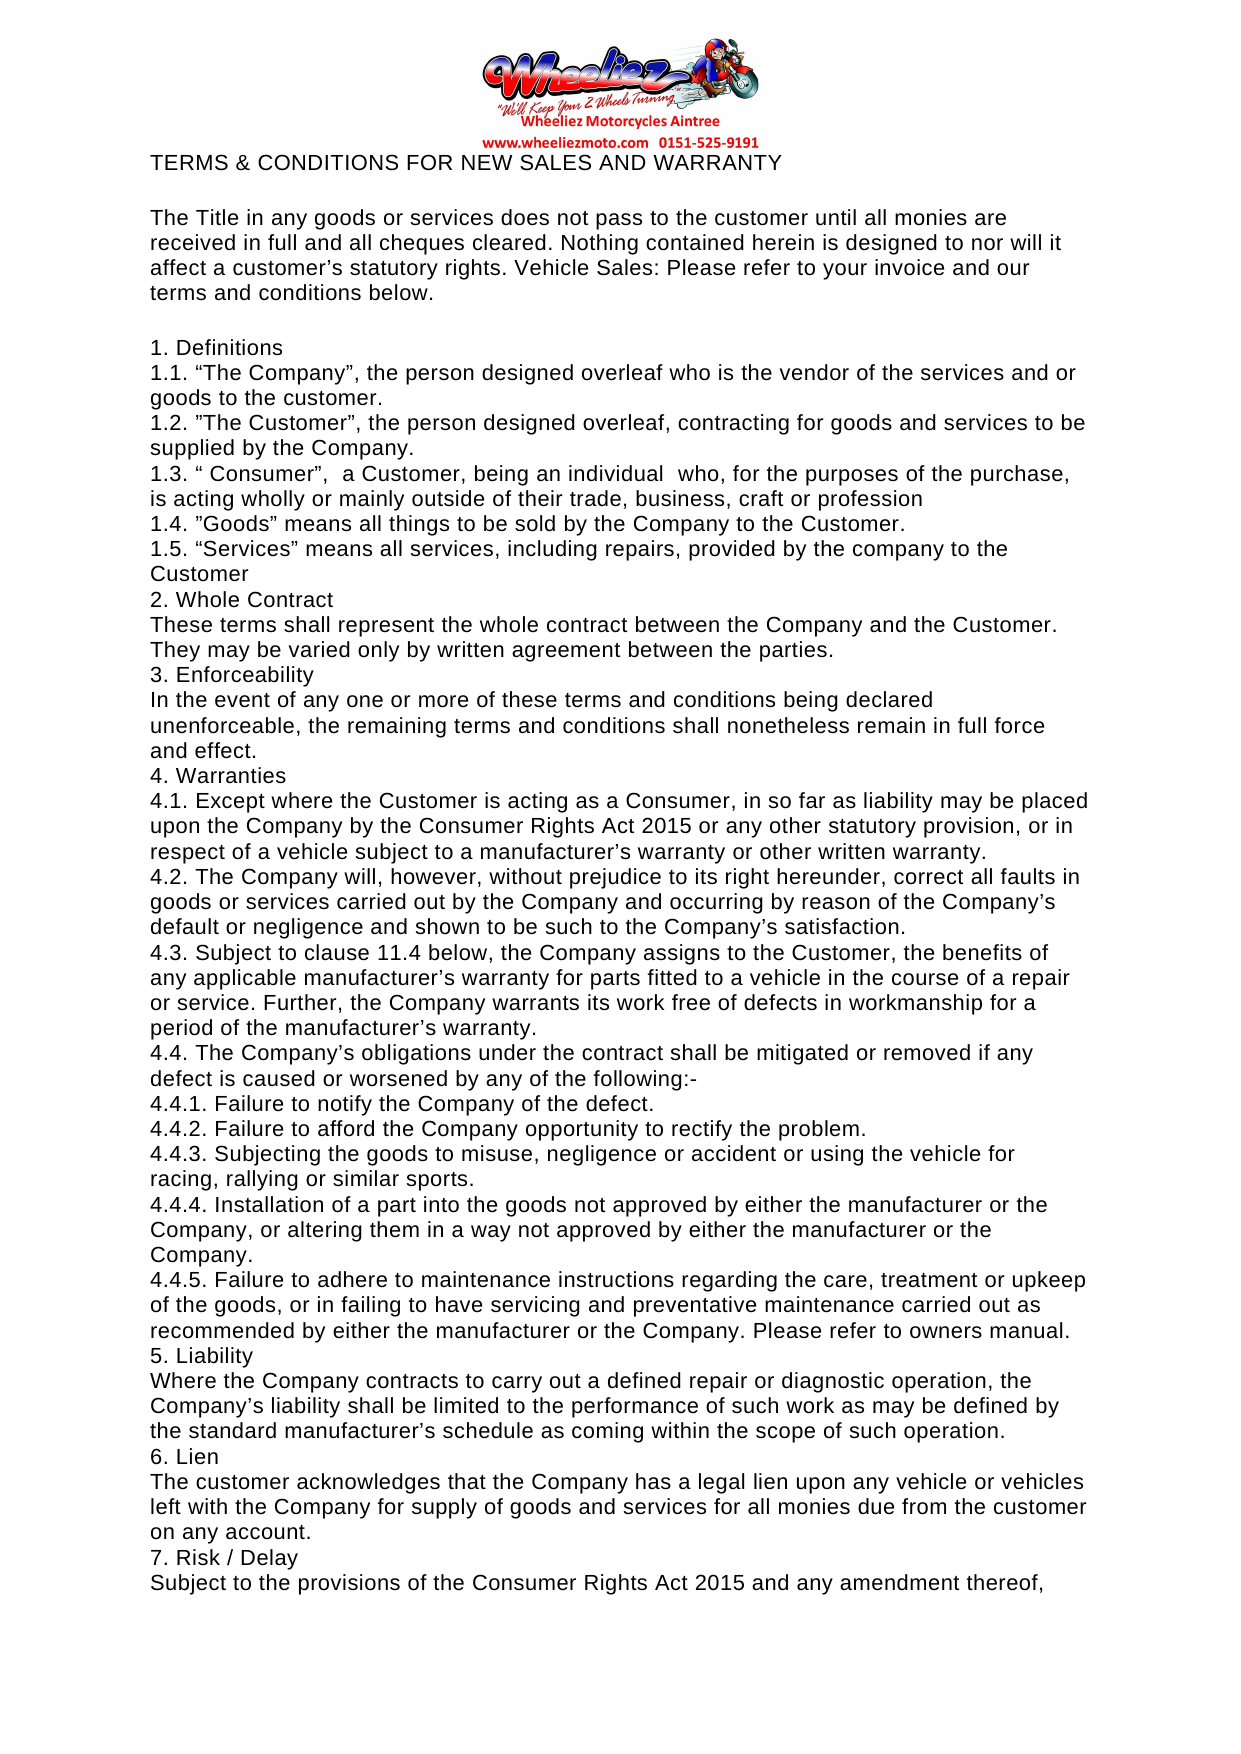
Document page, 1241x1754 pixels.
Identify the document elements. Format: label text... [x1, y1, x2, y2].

text TERMS & CONDITIONS FOR NEW SALES AND WARRANTY [150, 150, 1090, 175]
picture [481, 37, 760, 150]
text The Title in any goods or services does not pass to the customer until all monies are received in full and all cheques cleared. Nothing contained herein is designed to nor will it affect a customer’s statutory rights. Vehicle Sales: Please refer to your invoice and our terms and conditions below. [150, 204, 1090, 305]
